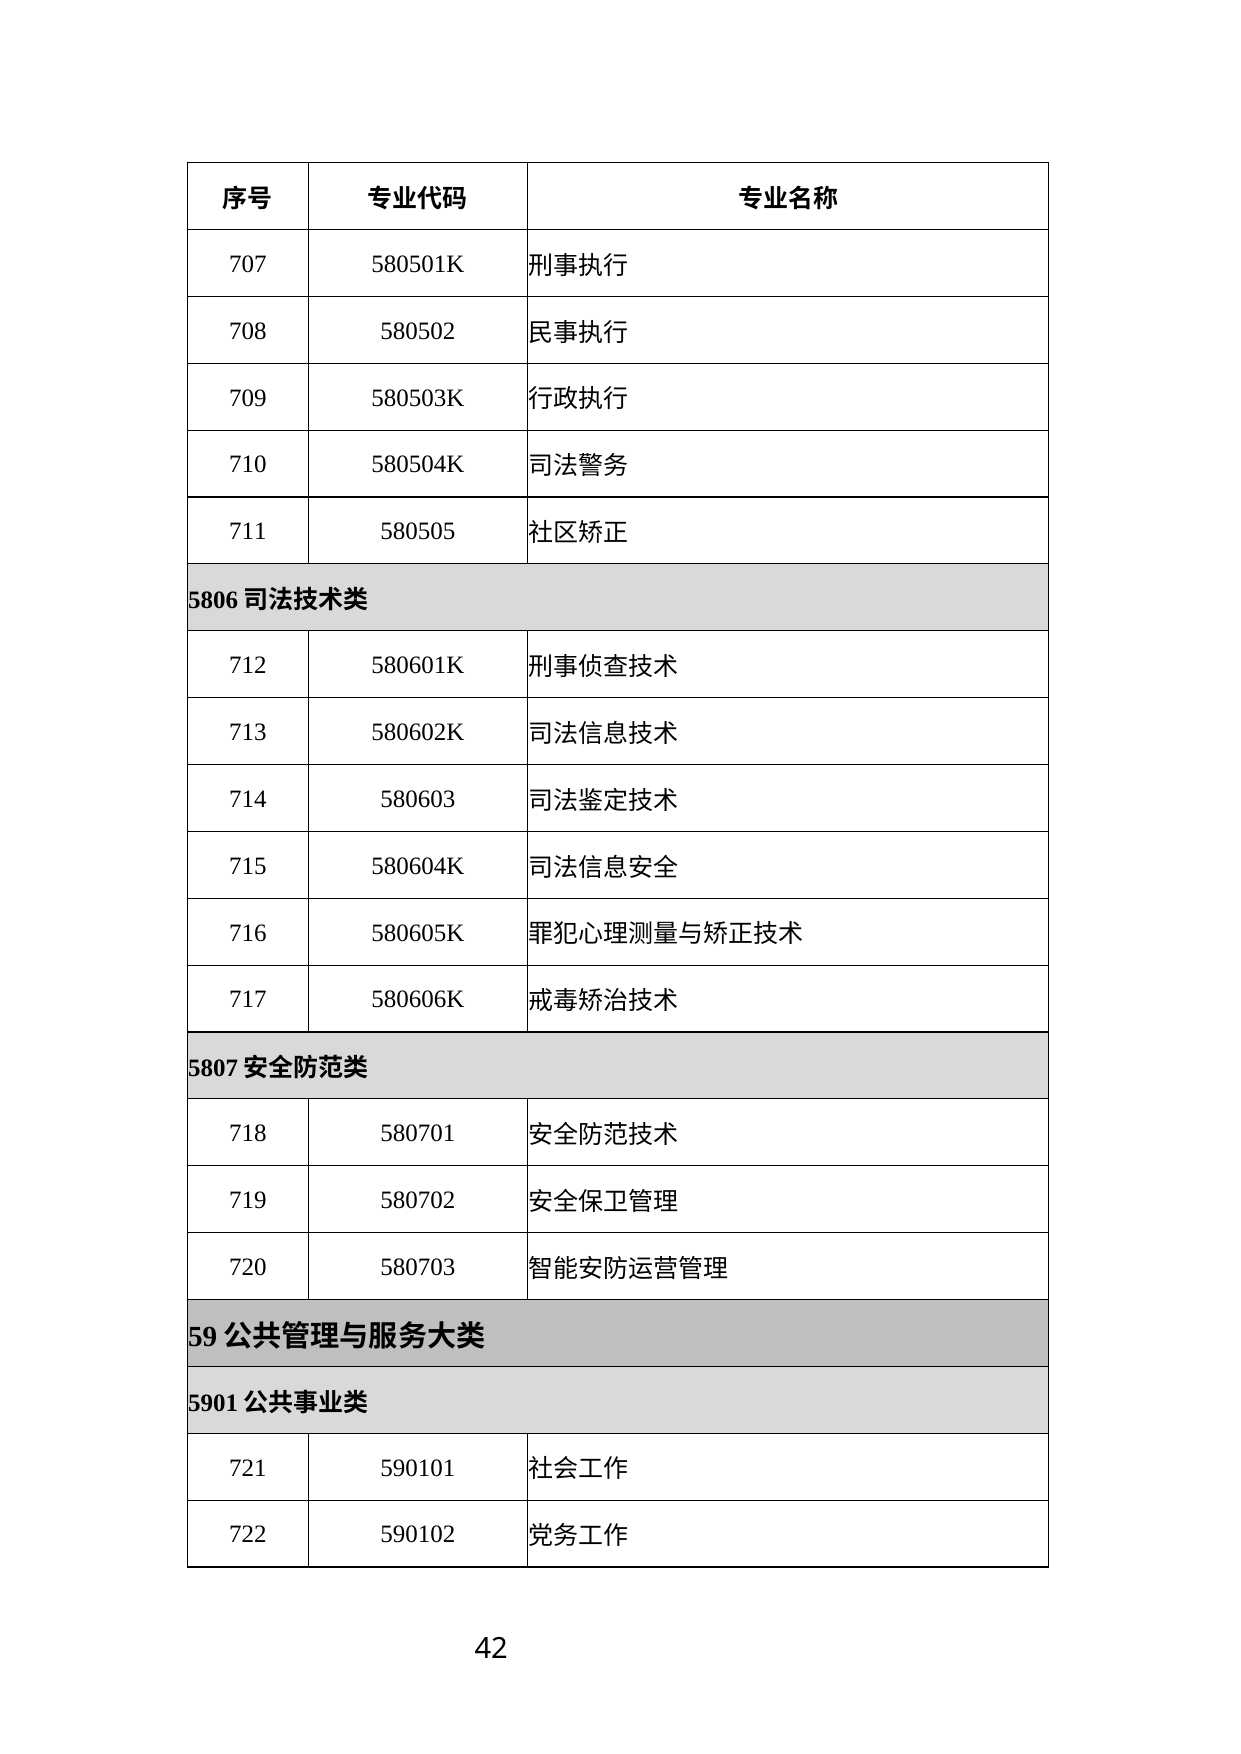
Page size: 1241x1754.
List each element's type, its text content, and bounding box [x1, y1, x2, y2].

table_cell 580602K [309, 698, 527, 764]
table_cell 710 [188, 431, 308, 496]
table_cell 712 [188, 631, 308, 697]
table_cell 580505 [309, 498, 527, 563]
table_cell 5807安全防范类 [188, 1033, 1048, 1098]
table_cell 司法警务 [528, 431, 1048, 496]
table_cell 714 [188, 765, 308, 831]
table_cell 715 [188, 832, 308, 898]
table_cell 社区矫正 [528, 498, 1048, 563]
table_cell 刑事侦查技术 [528, 631, 1048, 697]
table_cell 716 [188, 899, 308, 964]
table_header 专业代码 [309, 163, 527, 229]
table_cell 717 [188, 966, 308, 1031]
table_cell 707 [188, 230, 308, 296]
table_cell 社会工作 [528, 1434, 1048, 1499]
table_cell 711 [188, 498, 308, 563]
table_cell 5806司法技术类 [188, 564, 1048, 630]
table_cell 5901公共事业类 [188, 1367, 1048, 1433]
table_cell 718 [188, 1099, 308, 1165]
table_cell 722 [188, 1501, 308, 1566]
table_header 专业名称 [528, 163, 1048, 229]
table_cell 720 [188, 1233, 308, 1299]
table_cell 580703 [309, 1233, 527, 1299]
table_cell 司法信息技术 [528, 698, 1048, 764]
table_cell 580605K [309, 899, 527, 964]
table_cell 580702 [309, 1166, 527, 1232]
table_cell 59公共管理与服务大类 [188, 1300, 1048, 1366]
table_cell 580603 [309, 765, 527, 831]
table_cell 党务工作 [528, 1501, 1048, 1566]
table_cell 580501K [309, 230, 527, 296]
table_cell 司法鉴定技术 [528, 765, 1048, 831]
table_cell 民事执行 [528, 297, 1048, 363]
table_cell 戒毒矫治技术 [528, 966, 1048, 1031]
table_cell 713 [188, 698, 308, 764]
table_cell 719 [188, 1166, 308, 1232]
table_cell 智能安防运营管理 [528, 1233, 1048, 1299]
table_cell 安全保卫管理 [528, 1166, 1048, 1232]
table_cell 709 [188, 364, 308, 429]
table_cell 580606K [309, 966, 527, 1031]
table_cell 590101 [309, 1434, 527, 1499]
table_cell 行政执行 [528, 364, 1048, 429]
table_cell 罪犯心理测量与矫正技术 [528, 899, 1048, 964]
table_cell 580504K [309, 431, 527, 496]
table_cell 708 [188, 297, 308, 363]
table_cell 580604K [309, 832, 527, 898]
table_cell 721 [188, 1434, 308, 1499]
table_cell 司法信息安全 [528, 832, 1048, 898]
table_cell 590102 [309, 1501, 527, 1566]
table_cell 580601K [309, 631, 527, 697]
table_cell 安全防范技术 [528, 1099, 1048, 1165]
table_header 序号 [188, 163, 308, 229]
table_cell 580502 [309, 297, 527, 363]
table_cell 580701 [309, 1099, 527, 1165]
table_cell 刑事执行 [528, 230, 1048, 296]
table_cell 580503K [309, 364, 527, 429]
